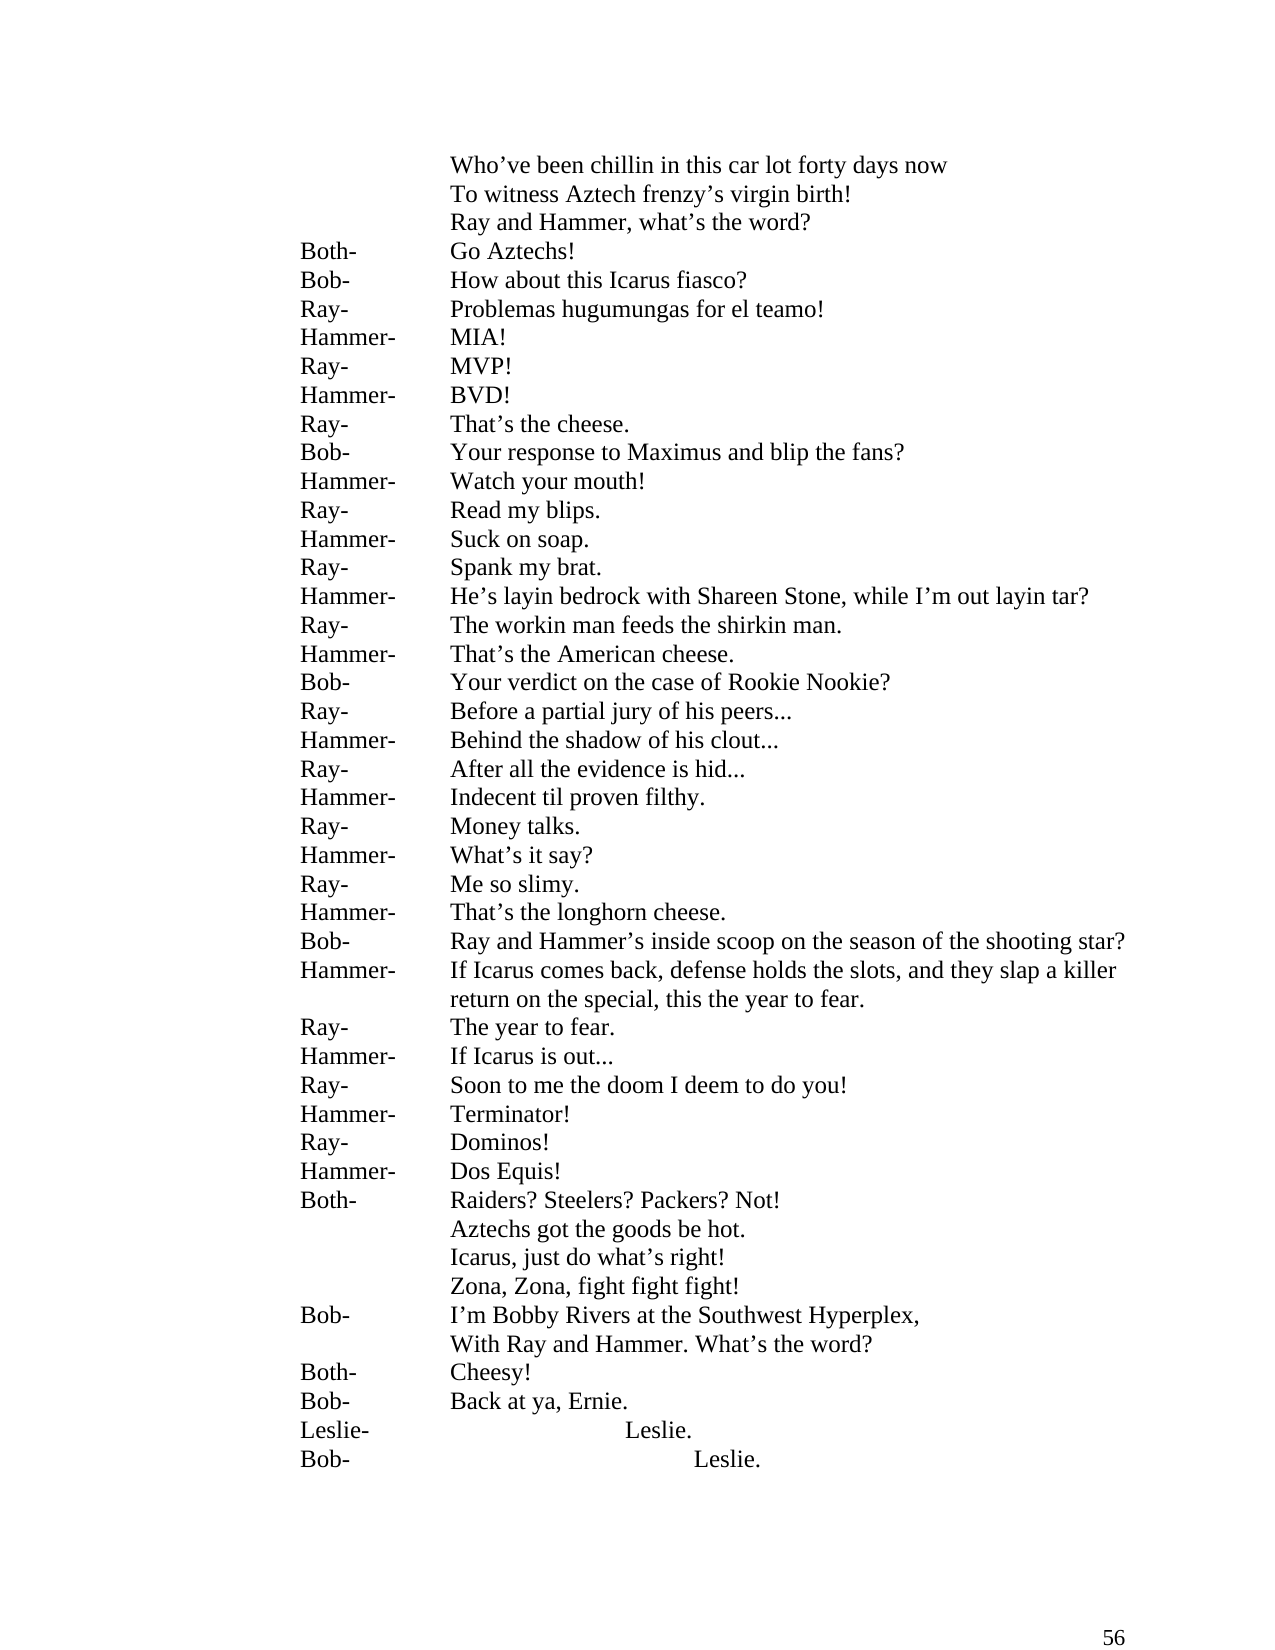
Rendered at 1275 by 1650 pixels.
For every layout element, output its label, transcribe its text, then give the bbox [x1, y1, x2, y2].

text Hammer- Indecent til proven filthy. [300, 782, 1170, 811]
text Ray- Money talks. [300, 811, 1170, 840]
text Hammer- If Icarus comes back, defense holds the slots, and they slap a killer return on the special, this the year to fear. [300, 955, 1170, 1012]
text Icarus, just do what’s right! [300, 1242, 1170, 1271]
text Ray- Soon to me the doom I deem to do you! [300, 1070, 1170, 1099]
text Both- Cheesy! [300, 1357, 1170, 1386]
text Ray- That’s the cheese. [300, 409, 1170, 437]
text Hammer- Dos Equis! [300, 1156, 1170, 1185]
text To witness Aztech frenzy’s virgin birth! [300, 179, 1170, 207]
text Bob- Your response to Maximus and blip the fans? [300, 437, 1170, 466]
text Ray- MVP! [300, 351, 1170, 380]
text Ray- Read my blips. [300, 495, 1170, 524]
text Who’ve been chillin in this car lot forty days now [300, 150, 1170, 179]
text Bob- Leslie. [300, 1444, 1170, 1472]
text Both- Go Aztechs! [300, 236, 1170, 265]
text Aztechs got the goods be hot. [300, 1214, 1170, 1242]
text Hammer- If Icarus is out... [300, 1041, 1170, 1070]
text Hammer- Suck on soap. [300, 524, 1170, 552]
text Ray- Before a partial jury of his peers... [300, 696, 1170, 725]
text Ray and Hammer, what’s the word? [300, 207, 1170, 236]
text Ray- Dominos! [300, 1127, 1170, 1156]
text Hammer- That’s the American cheese. [300, 639, 1170, 667]
text Hammer- BVD! [300, 380, 1170, 409]
text Hammer- MIA! [300, 322, 1170, 351]
text Bob- Your verdict on the case of Rookie Nookie? [300, 667, 1170, 696]
text Zona, Zona, fight fight fight! [300, 1271, 1170, 1300]
text Both- Raiders? Steelers? Packers? Not! [300, 1185, 1170, 1214]
text Bob- I’m Bobby Rivers at the Southwest Hyperplex, [300, 1300, 1170, 1329]
text With Ray and Hammer. What’s the word? [300, 1329, 1170, 1357]
text Leslie- Leslie. [300, 1415, 1170, 1444]
text Ray- Spank my brat. [300, 552, 1170, 581]
text Ray- The year to fear. [300, 1012, 1170, 1041]
text Ray- The workin man feeds the shirkin man. [300, 610, 1170, 639]
text Ray- Me so slimy. [300, 869, 1170, 897]
text Hammer- That’s the longhorn cheese. [300, 897, 1170, 926]
text Bob- How about this Icarus fiasco? [300, 265, 1170, 294]
text Ray- Problemas hugumungas for el teamo! [300, 294, 1170, 322]
text Hammer- He’s layin bedrock with Shareen Stone, while I’m out layin tar? [300, 581, 1170, 610]
text Hammer- Behind the shadow of his clout... [300, 725, 1170, 754]
text Bob- Back at ya, Ernie. [300, 1386, 1170, 1415]
text Hammer- Terminator! [300, 1099, 1170, 1127]
text Bob- Ray and Hammer’s inside scoop on the season of the shooting star? [300, 926, 1170, 955]
text Hammer- Watch your mouth! [300, 466, 1170, 495]
text Hammer- What’s it say? [300, 840, 1170, 869]
text Ray- After all the evidence is hid... [300, 754, 1170, 782]
